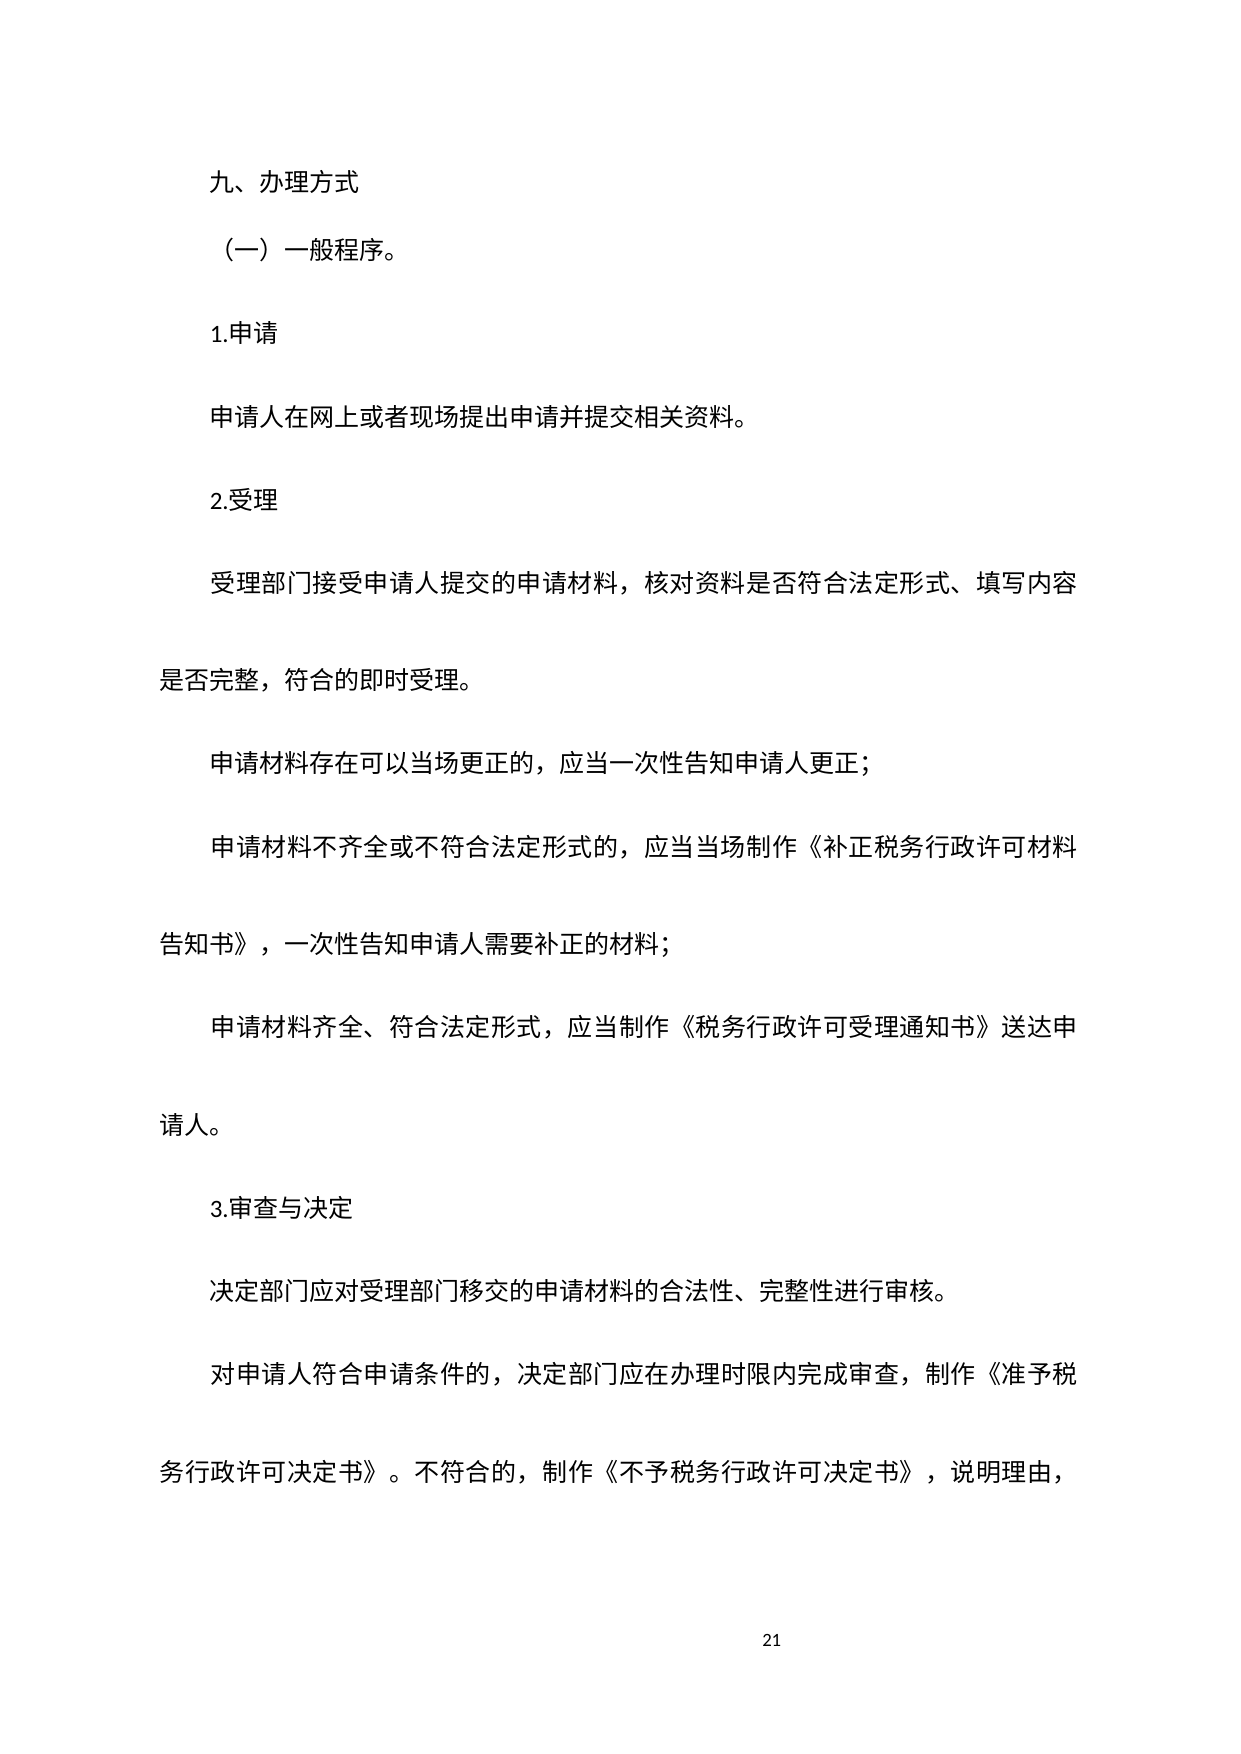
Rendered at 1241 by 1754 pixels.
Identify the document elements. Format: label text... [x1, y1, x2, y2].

text 3.审查与决定 [159, 1174, 1081, 1239]
text 决定部门应对受理部门移交的申请材料的合法性、完整性进行审核。 [159, 1257, 1081, 1322]
text 申请材料存在可以当场更正的，应当一次性告知申请人更正； [159, 729, 1081, 794]
text 申请材料齐全、符合法定形式，应当制作《税务行政许可受理通知书》送达申请人。 [159, 993, 1081, 1156]
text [159, 1340, 1081, 1503]
text 九、办理方式 [159, 162, 1081, 198]
text 1.申请 [159, 299, 1081, 364]
text 受理部门接受申请人提交的申请材料，核对资料是否符合法定形式、填写内容是否完整，符合的即时受理。 [159, 549, 1081, 711]
text 申请材料不齐全或不符合法定形式的，应当当场制作《补正税务行政许可材料告知书》，一次性告知申请人需要补正的材料； [159, 813, 1081, 975]
text 申请人在网上或者现场提出申请并提交相关资料。 [159, 383, 1081, 448]
text （一）一般程序。 [159, 216, 1081, 281]
text 2.受理 [159, 466, 1081, 531]
